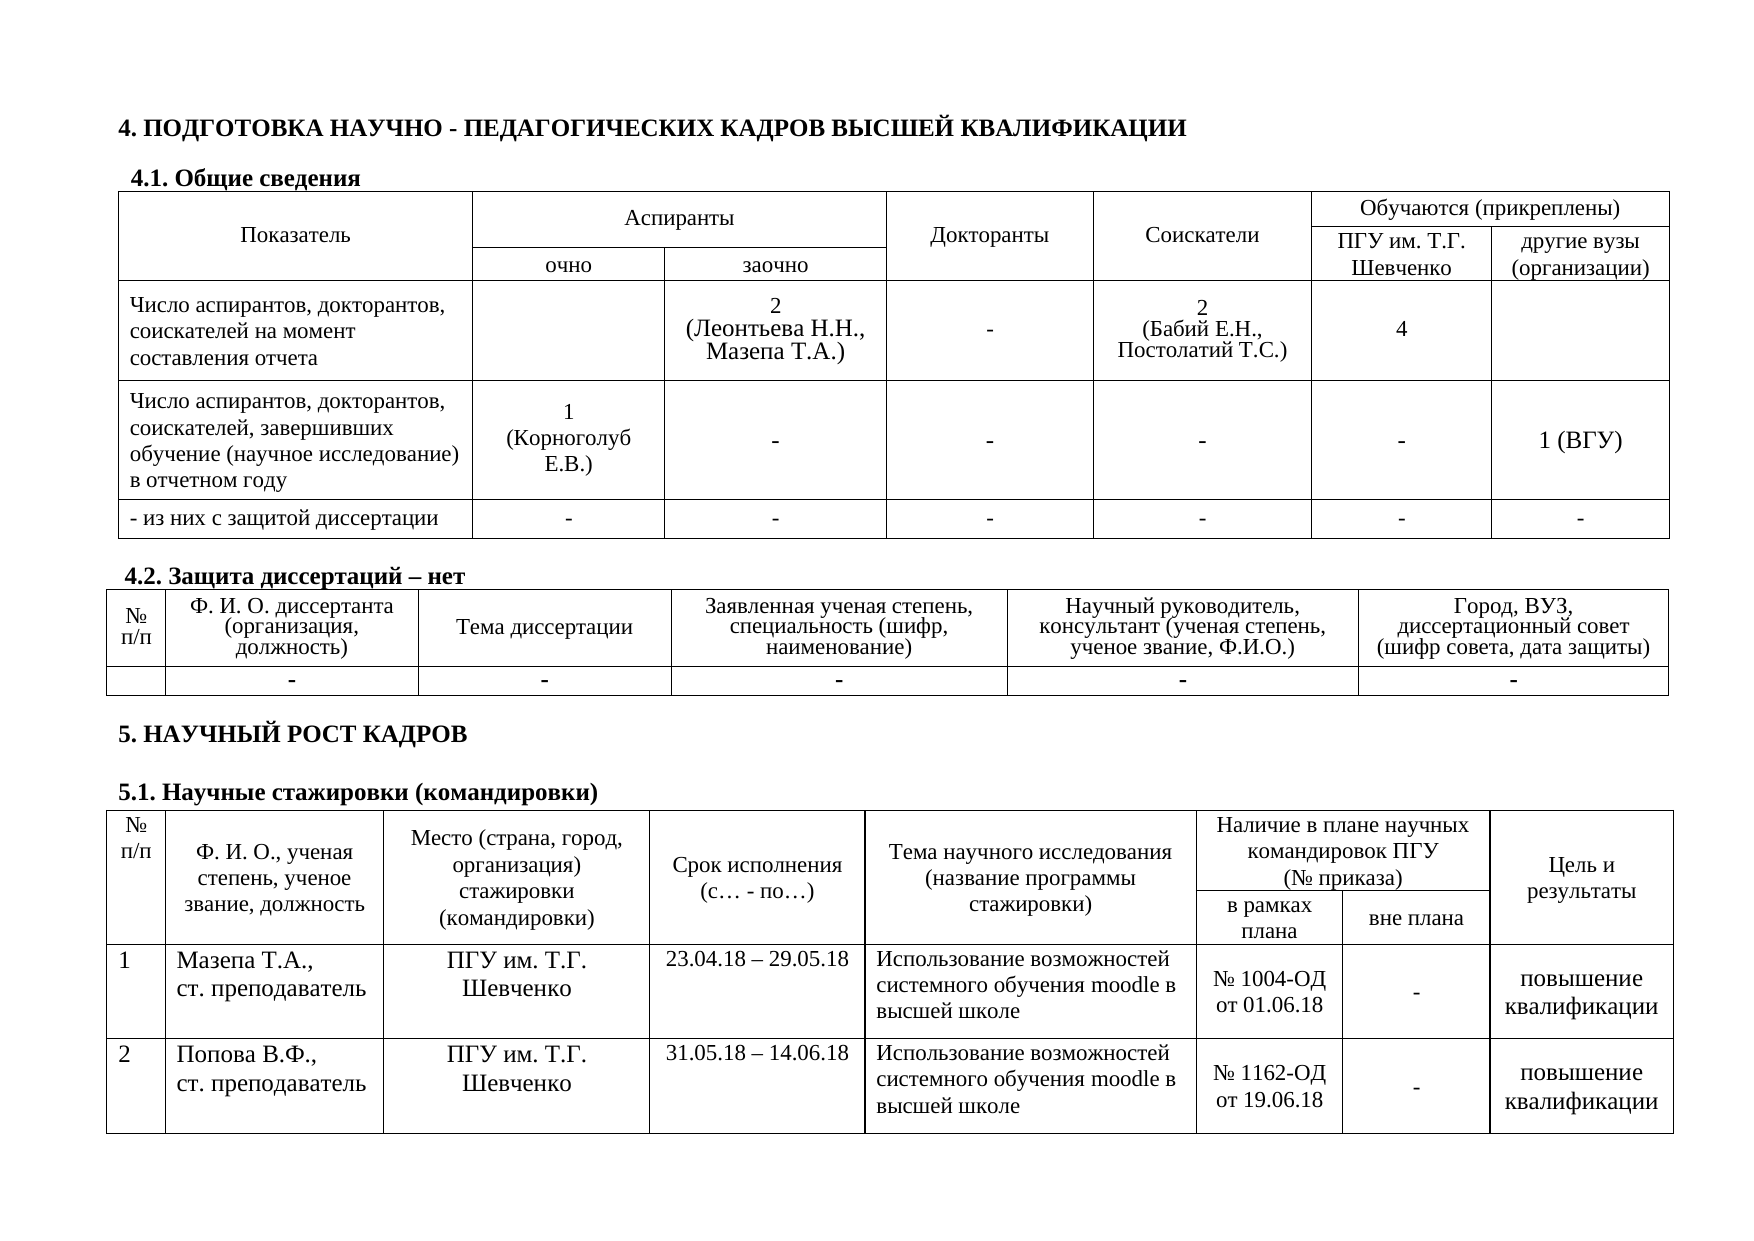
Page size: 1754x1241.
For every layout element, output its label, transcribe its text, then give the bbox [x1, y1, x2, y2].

table_cell 31.05.18 – 14.06.18 [650, 1039, 864, 1133]
table_header Город, ВУЗ, диссертационный совет (шифр совета, дата защиты) [1359, 590, 1668, 666]
table_cell Число аспирантов, докторантов, соискателей на момент составления отчета [119, 281, 472, 380]
table_header Обучаются (прикреплены) [1312, 192, 1669, 226]
table_cell ПГУ им. Т.Г. Шевченко [1312, 227, 1491, 280]
table_header № п/п [107, 811, 165, 944]
table_cell - [1343, 945, 1489, 1038]
text 4.2. Защита диссертаций – нет [118, 566, 1636, 589]
table_cell повышение квалификации [1491, 945, 1673, 1038]
table_header Показатель [119, 192, 472, 280]
table_header Научный руководитель, консультант (ученая степень, ученое звание, Ф.И.О.) [1008, 590, 1358, 666]
table_cell 1 (Корноголуб Е.В.) [473, 381, 664, 498]
table_cell - [887, 381, 1093, 498]
table_cell Использование возможностей системного обучения moodle в высшей школе [866, 945, 1196, 1038]
table_cell 2 [107, 1039, 165, 1133]
text 5.1. Научные стажировки (командировки) [118, 777, 1636, 806]
table_cell 1 [107, 945, 165, 1038]
table_cell [1492, 281, 1669, 380]
table_cell - [419, 667, 671, 695]
table_cell - [672, 667, 1007, 695]
table_header Аспиранты [473, 192, 886, 247]
table_cell 2 (Бабий Е.Н., Постолатий Т.С.) [1094, 281, 1311, 380]
table_cell в рамках плана [1197, 891, 1342, 944]
table_header Тема диссертации [419, 590, 671, 666]
table_cell - [665, 500, 886, 538]
table_header Цель и результаты [1491, 811, 1673, 944]
table_header Соискатели [1094, 192, 1311, 280]
table_cell - [1312, 381, 1491, 498]
table_cell другие вузы (организации) [1492, 227, 1669, 280]
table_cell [384, 1039, 649, 1133]
table_cell - [1008, 667, 1358, 695]
table_cell 4 [1312, 281, 1491, 380]
table_cell Попова В.Ф., ст. преподаватель [166, 1039, 383, 1133]
table_cell - [1094, 500, 1311, 538]
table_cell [866, 1039, 1196, 1133]
table_header Ф. И. О., ученая степень, ученое звание, должность [166, 811, 383, 944]
table_header Ф. И. О. диссертанта (организация, должность) [166, 590, 418, 666]
table_cell № 1162-ОД от 19.06.18 [1197, 1039, 1342, 1133]
table_cell [473, 281, 664, 380]
table_header Срок исполнения (с… - по…) [650, 811, 864, 944]
text 4. ПОДГОТОВКА НАУЧНО - ПЕДАГОГИЧЕСКИХ КАДРОВ ВЫСШЕЙ КВАЛИФИКАЦИИ [118, 118, 1636, 141]
table_cell Число аспирантов, докторантов, соискателей, завершивших обучение (научное исследование) в отчетном году [119, 381, 472, 498]
table_cell заочно [665, 248, 886, 280]
table_cell - [1343, 1039, 1489, 1133]
table_cell - [473, 500, 664, 538]
table_cell - [1094, 381, 1311, 498]
table_cell - [887, 281, 1093, 380]
table_cell - [166, 667, 418, 695]
table_cell 2 (Леонтьева Н.Н., Мазепа Т.А.) [665, 281, 886, 380]
table_cell очно [473, 248, 664, 280]
table_cell - из них с защитой диссертации [119, 500, 472, 538]
table_header Докторанты [887, 192, 1093, 280]
table_header Место (страна, город, организация) стажировки (командировки) [384, 811, 649, 944]
table_cell 1 (ВГУ) [1492, 381, 1669, 498]
table_cell Мазепа Т.А., ст. преподаватель [166, 945, 383, 1038]
table_header Наличие в плане научных командировок ПГУ (№ приказа) [1197, 811, 1489, 890]
table_cell - [665, 381, 886, 498]
table_cell ПГУ им. Т.Г. Шевченко [384, 945, 649, 1038]
table_cell - [1359, 667, 1668, 695]
list 5. НАУЧНЫЙ РОСТ КАДРОВ [118, 719, 1636, 748]
table_cell - [887, 500, 1093, 538]
table_header Тема научного исследования (название программы стажировки) [866, 811, 1196, 944]
table_cell [107, 667, 165, 695]
table_header № п/п [107, 590, 165, 666]
table_cell - [1312, 500, 1491, 538]
table_cell вне плана [1343, 891, 1489, 944]
table_cell 23.04.18 – 29.05.18 [650, 945, 864, 1038]
list 4.1. Общие сведения [118, 168, 1636, 191]
table_header Заявленная ученая степень, специальность (шифр, наименование) [672, 590, 1007, 666]
table_cell № 1004-ОД от 01.06.18 [1197, 945, 1342, 1038]
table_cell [1491, 1039, 1673, 1133]
table_cell - [1492, 500, 1669, 538]
